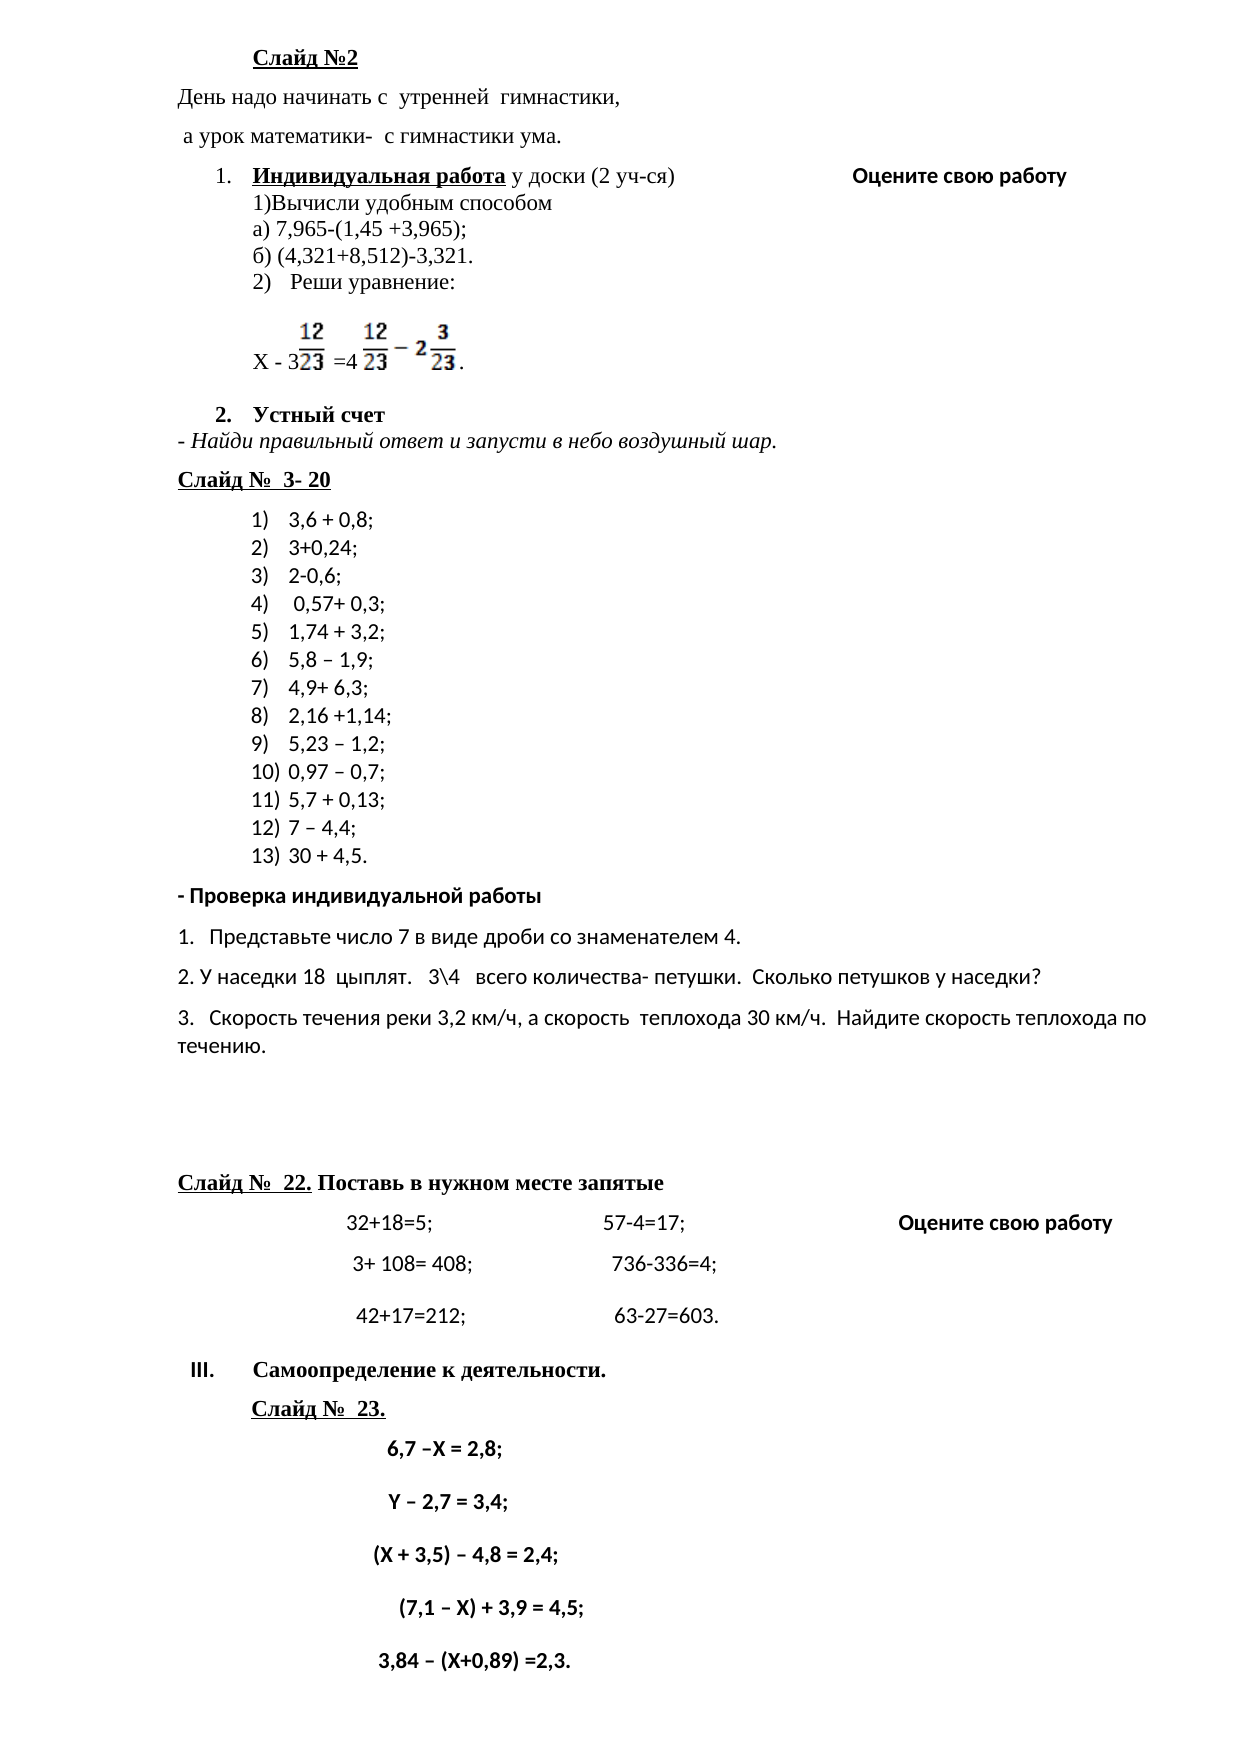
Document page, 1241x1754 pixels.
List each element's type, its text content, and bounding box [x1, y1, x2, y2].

text Слайд № 23. [177, 1395, 1152, 1422]
text (7,1 – X) + 3,9 = 4,5; [177, 1593, 1152, 1621]
text - Проверка индивидуальной работы [177, 881, 1152, 909]
text а урок математики- с гимнастики ума. [177, 122, 1152, 148]
list 2-0,6; [251, 561, 1152, 589]
list - Найди правильный ответ и запусти в небо воздушный шар. [177, 427, 1152, 453]
text 6,7 –X = 2,8; [177, 1434, 1152, 1462]
list 1)Вычисли удобным способом [252, 189, 1152, 215]
list Слайд №2 [252, 44, 1152, 71]
text 1. Представьте число 7 в виде дроби со знаменателем 4. [177, 922, 1152, 950]
list 30 + 4,5. [251, 841, 1152, 869]
list X - 3 =4 . [252, 321, 1152, 374]
text Слайд № 3- 20 [177, 466, 1152, 492]
text День надо начинать с утренней гимнастики, [177, 83, 1152, 109]
picture [299, 320, 328, 370]
list Устный счет [215, 401, 1152, 427]
text 32+18=5; 57-4=17; Оцените свою работу [177, 1208, 1152, 1236]
list 1,74 + 3,2; [251, 617, 1152, 645]
list Самоопределение к деятельности. [215, 1355, 1152, 1383]
list 3,6 + 0,8; [251, 505, 1152, 533]
list а) 7,965-(1,45 +3,965); [252, 215, 1152, 242]
list 0,57+ 0,3; [251, 589, 1152, 617]
text 3,84 – (X+0,89) =2,3. [177, 1646, 1152, 1674]
list Индивидуальная работа у доски (2 уч-ся) Оцените свою работу [215, 161, 1152, 189]
text Слайд № 22. Поставь в нужном месте запятые [177, 1169, 1152, 1196]
text 3+ 108= 408; 736-336=4; [177, 1249, 1152, 1277]
list 3+0,24; [251, 533, 1152, 561]
text Y – 2,7 = 3,4; [177, 1487, 1152, 1515]
list Реши уравнение: [252, 268, 1152, 294]
picture [363, 320, 459, 370]
text (X + 3,5) – 4,8 = 2,4; [177, 1540, 1152, 1568]
list 7 – 4,4; [251, 813, 1152, 841]
list 5,7 + 0,13; [251, 785, 1152, 813]
list 5,23 – 1,2; [251, 729, 1152, 757]
list 4,9+ 6,3; [251, 673, 1152, 701]
list 0,97 – 0,7; [251, 757, 1152, 785]
list б) (4,321+8,512)-3,321. [252, 242, 1152, 268]
list 2,16 +1,14; [251, 701, 1152, 729]
text 2. У наседки 18 цыплят. 3\4 всего количества- петушки. Сколько петушков у наседки? [177, 962, 1152, 991]
text 42+17=212; 63-27=603. [177, 1302, 1152, 1330]
text 3. Скорость течения реки , а скорость теплохода . Найдите скорость теплохода по течению. [177, 1003, 1152, 1059]
list 5,8 – 1,9; [251, 645, 1152, 673]
